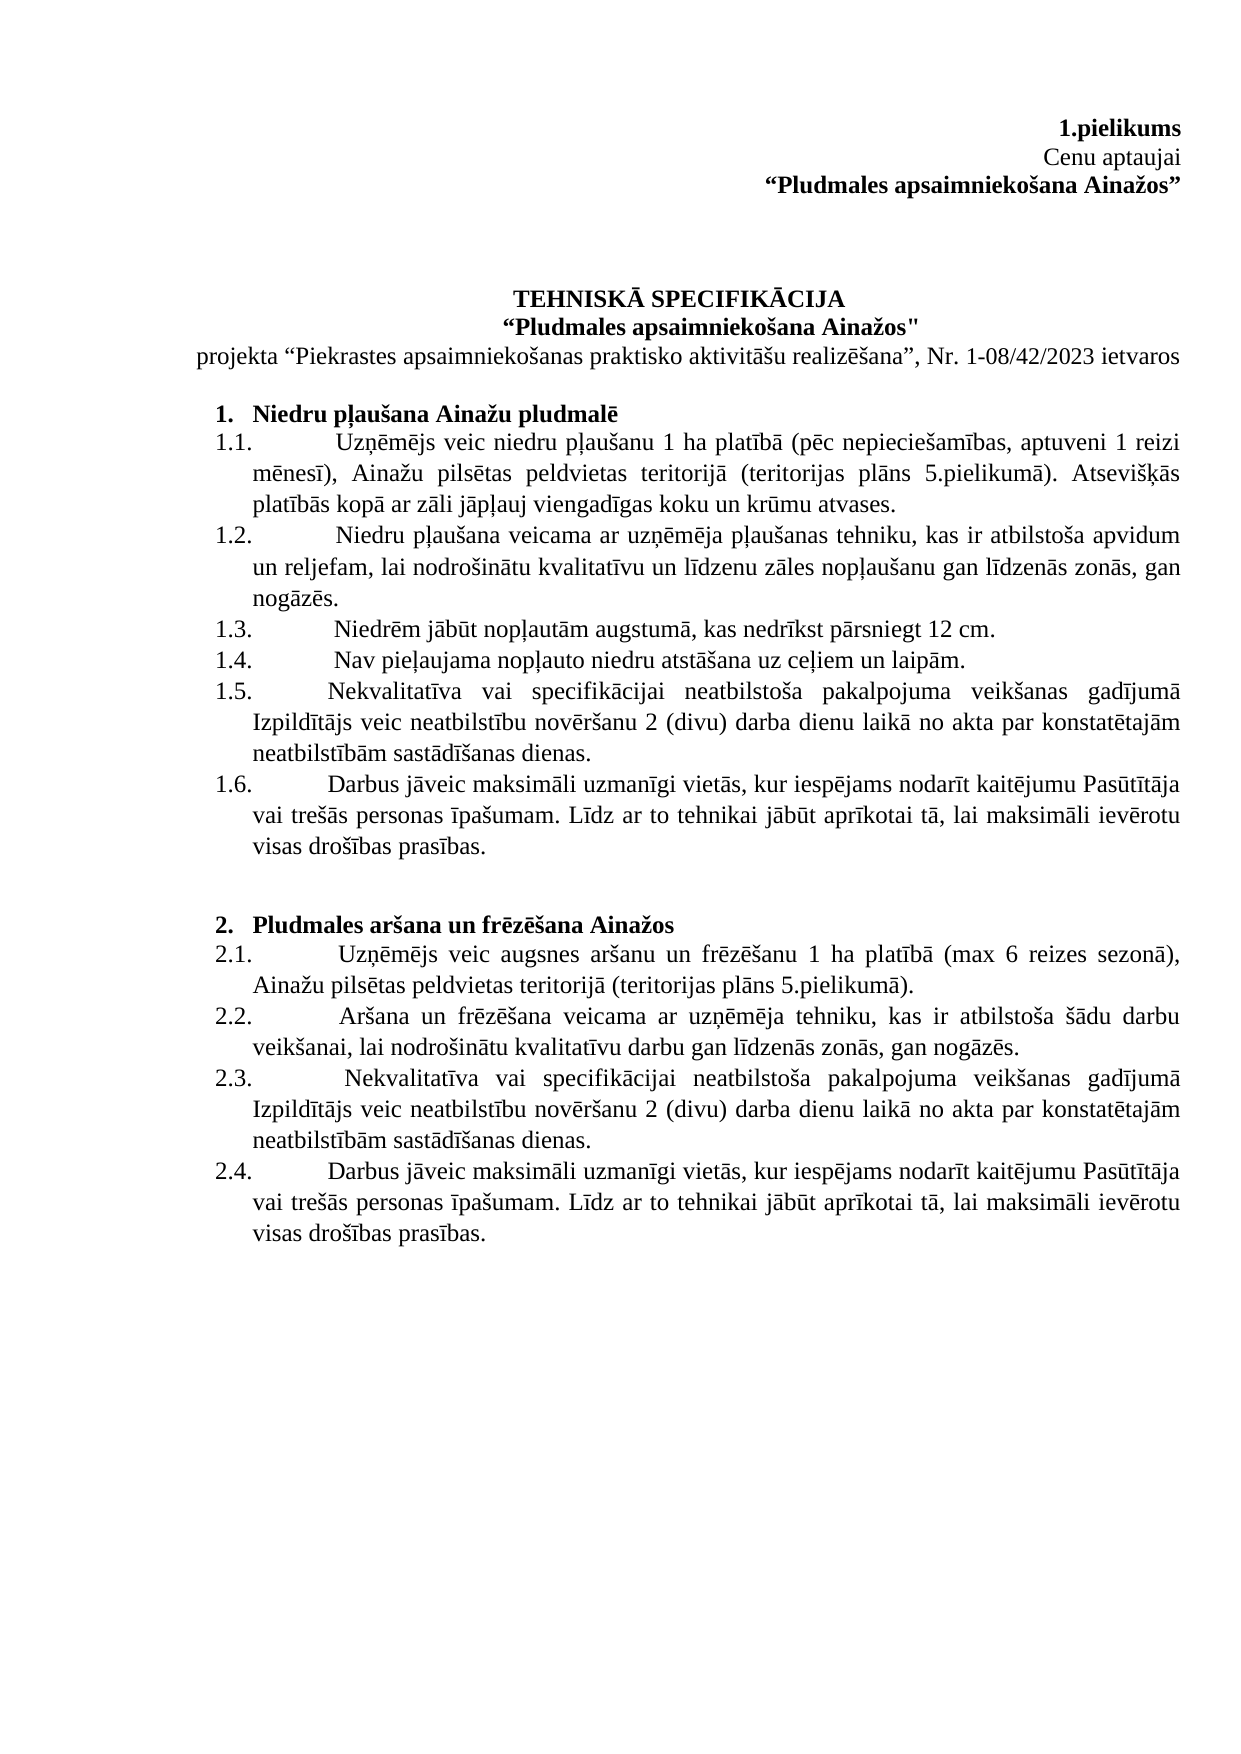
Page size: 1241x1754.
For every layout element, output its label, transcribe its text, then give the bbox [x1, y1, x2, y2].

text “Pludmales apsaimniekošana Ainažos” [177, 170, 1181, 199]
text projekta “Piekrastes apsaimniekošanas praktisko aktivitāšu realizēšana”, Nr. 1-08/42/2023 ietvaros [177, 341, 1181, 370]
text “Pludmales apsaimniekošana Ainažos" [177, 312, 1181, 341]
list Uzņēmējs veic niedru pļaušanu 1 ha platībā (pēc nepieciešamības, aptuveni 1 reizi mēnesī), Ainažu pilsētas peldvietas teritorijā (teritorijas plāns 5.pielikumā). Atsevišķās platībās kopā ar zāli jāpļauj viengadīgas koku un krūmu atvases. [215, 427, 1181, 518]
list Nav pieļaujama nopļauto niedru atstāšana uz ceļiem un laipām. [215, 645, 1181, 673]
list Nekvalitatīva vai specifikācijai neatbilstoša pakalpojuma veikšanas gadījumā Izpildītājs veic neatbilstību novēršanu 2 (divu) darba dienu laikā no akta par konstatētajām neatbilstībām sastādīšanas dienas. [215, 1063, 1181, 1154]
list Niedru pļaušana veicama ar uzņēmēja pļaušanas tehniku, kas ir atbilstoša apvidum un reljefam, lai nodrošinātu kvalitatīvu un līdzenu zāles nopļaušanu gan līdzenās zonās, gan nogāzēs. [215, 521, 1181, 611]
list Nekvalitatīva vai specifikācijai neatbilstoša pakalpojuma veikšanas gadījumā Izpildītājs veic neatbilstību novēršanu 2 (divu) darba dienu laikā no akta par konstatētajām neatbilstībām sastādīšanas dienas. [215, 676, 1181, 767]
list Aršana un frēzēšana veicama ar uzņēmēja tehniku, kas ir atbilstoša šādu darbu veikšanai, lai nodrošinātu kvalitatīvu darbu gan līdzenās zonās, gan nogāzēs. [215, 1001, 1181, 1061]
list Niedrēm jābūt nopļautām augstumā, kas nedrīkst pārsniegt 12 cm. [215, 614, 1181, 642]
list Darbus jāveic maksimāli uzmanīgi vietās, kur iespējams nodarīt kaitējumu Pasūtītāja vai trešās personas īpašumam. Līdz ar to tehnikai jābūt aprīkotai tā, lai maksimāli ievērotu visas drošības prasības. [215, 1156, 1181, 1247]
text Cenu aptaujai [177, 142, 1181, 170]
list Pludmales aršana un frēzēšana Ainažos [215, 910, 1181, 939]
text TEHNISKĀ SPECIFIKĀCIJA [177, 284, 1181, 312]
list Darbus jāveic maksimāli uzmanīgi vietās, kur iespējams nodarīt kaitējumu Pasūtītāja vai trešās personas īpašumam. Līdz ar to tehnikai jābūt aprīkotai tā, lai maksimāli ievērotu visas drošības prasības. [215, 769, 1181, 860]
list Niedru pļaušana Ainažu pludmalē [215, 399, 1181, 427]
text 1.pielikums [177, 113, 1181, 142]
list Uzņēmējs veic augsnes aršanu un frēzēšanu 1 ha platībā (max 6 reizes sezonā), Ainažu pilsētas peldvietas teritorijā (teritorijas plāns 5.pielikumā). [215, 939, 1181, 998]
